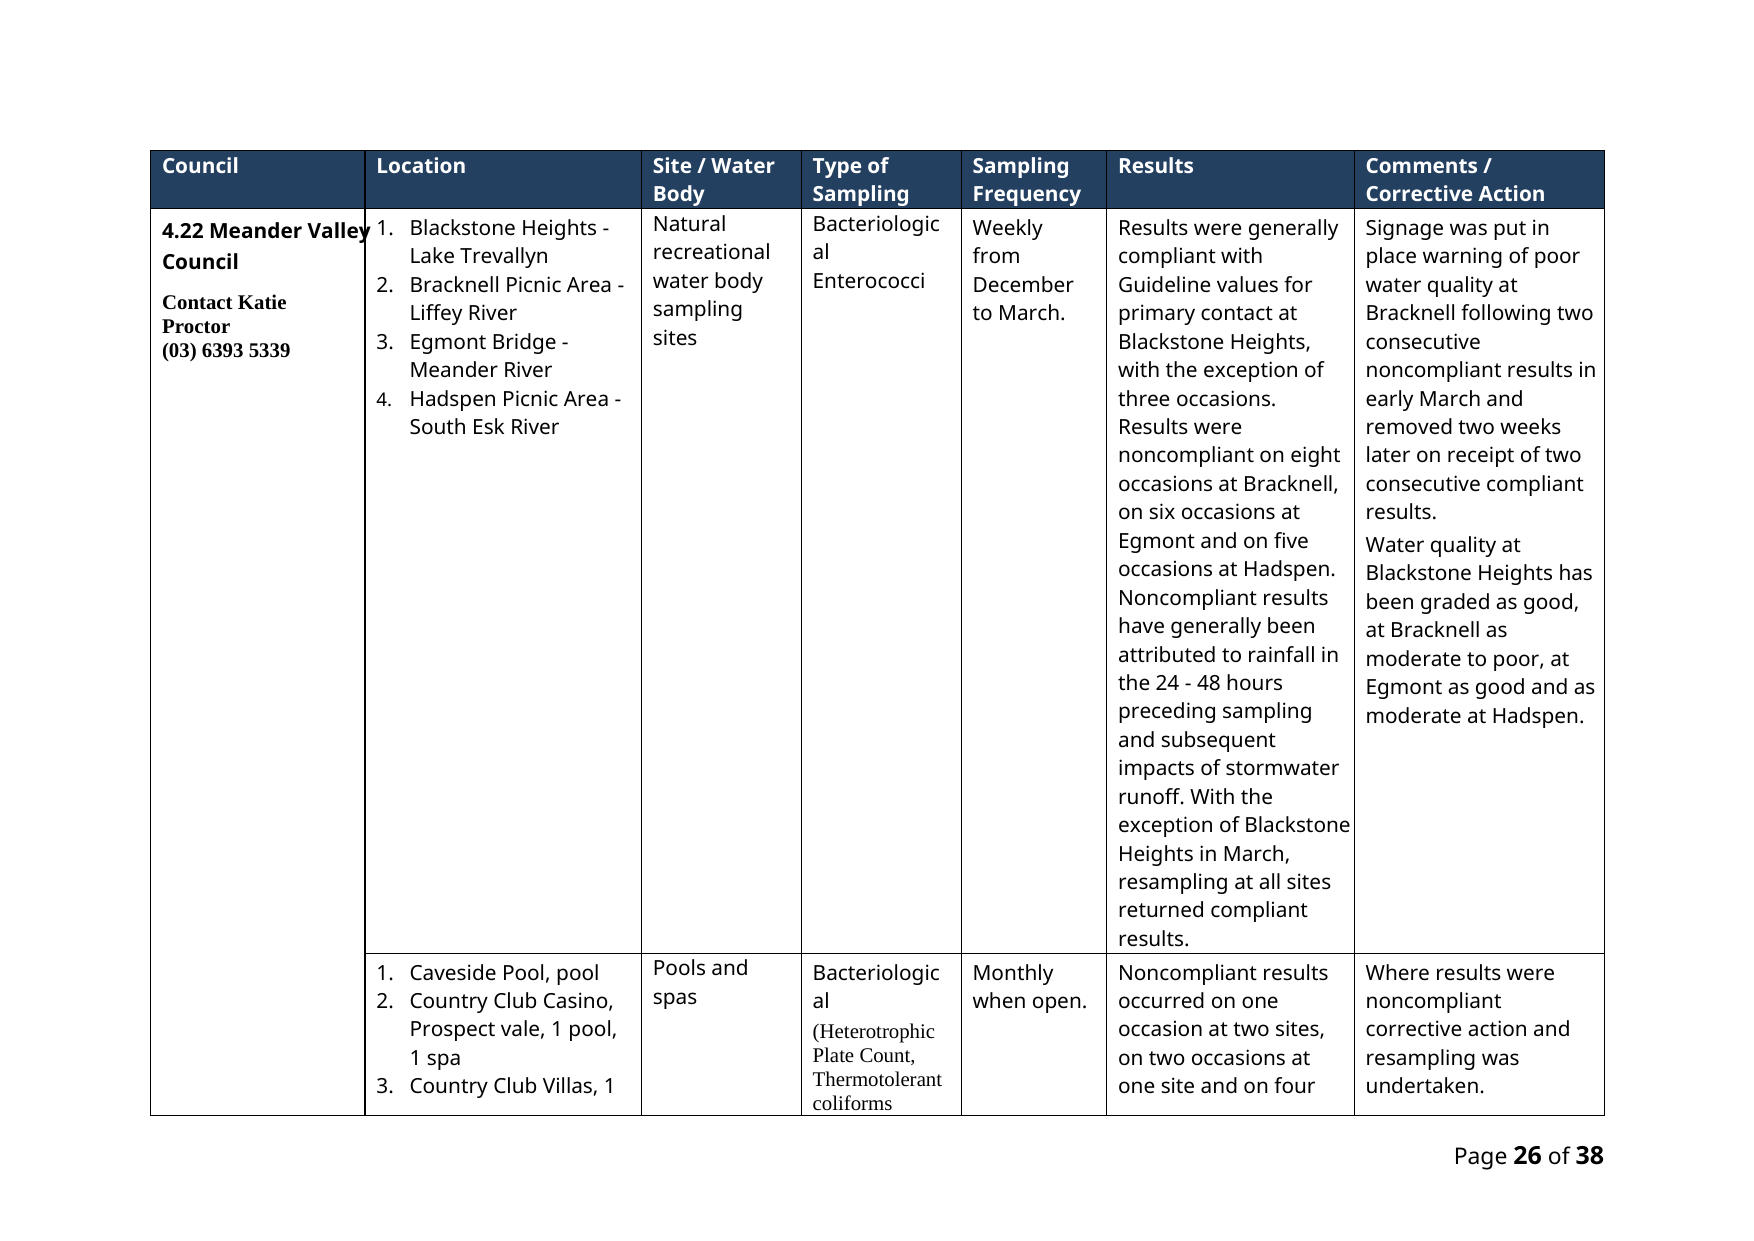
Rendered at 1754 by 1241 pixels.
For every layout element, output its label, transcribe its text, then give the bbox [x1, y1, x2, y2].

table_cell Weekly from December to March. [962, 209, 1106, 952]
table_cell Pools and spas [642, 954, 801, 1115]
table_cell Bacteriological Enterococci [802, 209, 961, 952]
table_header Council [151, 151, 364, 208]
table_cell Monthly when open. [962, 954, 1106, 1115]
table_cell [366, 954, 641, 1115]
table_cell Signage was put in place warning of poor water quality at Bracknell following two consecutive noncompliant results in early March and removed two weeks later on receipt of two consecutive compliant results. Water quality at Blackstone Heights has been graded as good, at Bracknell as moderate to poor, at Egmont as good and as moderate at Hadspen. [1355, 209, 1604, 952]
table_cell 4.22 Meander Valley Council Contact Katie Proctor (03) 6393 5339 [151, 209, 364, 1115]
table_header Site / Water Body [642, 151, 801, 208]
table_cell Natural recreational water body sampling sites [642, 209, 801, 952]
table_header Results [1107, 151, 1354, 208]
table_cell Blackstone Heights - Lake Trevallyn Bracknell Picnic Area - Liffey River Egmont Bridge - Meander River Hadspen Picnic Area - South Esk River [366, 209, 641, 952]
table_header Sampling Frequency [962, 151, 1106, 208]
table_header Type of Sampling [802, 151, 961, 208]
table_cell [802, 954, 961, 1115]
table_header Comments / Corrective Action [1355, 151, 1604, 208]
table_header Location [366, 151, 641, 208]
table_cell Results were generally compliant with Guideline values for primary contact at Blackstone Heights, with the exception of three occasions. Results were noncompliant on eight occasions at Bracknell, on six occasions at Egmont and on five occasions at Hadspen. Noncompliant results have generally been attributed to rainfall in the 24 - 48 hours preceding sampling and subsequent impacts of stormwater runoff. With the exception of Blackstone Heights in March, resampling at all sites returned compliant results. [1107, 209, 1354, 952]
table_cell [1355, 954, 1604, 1115]
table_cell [1107, 954, 1354, 1115]
